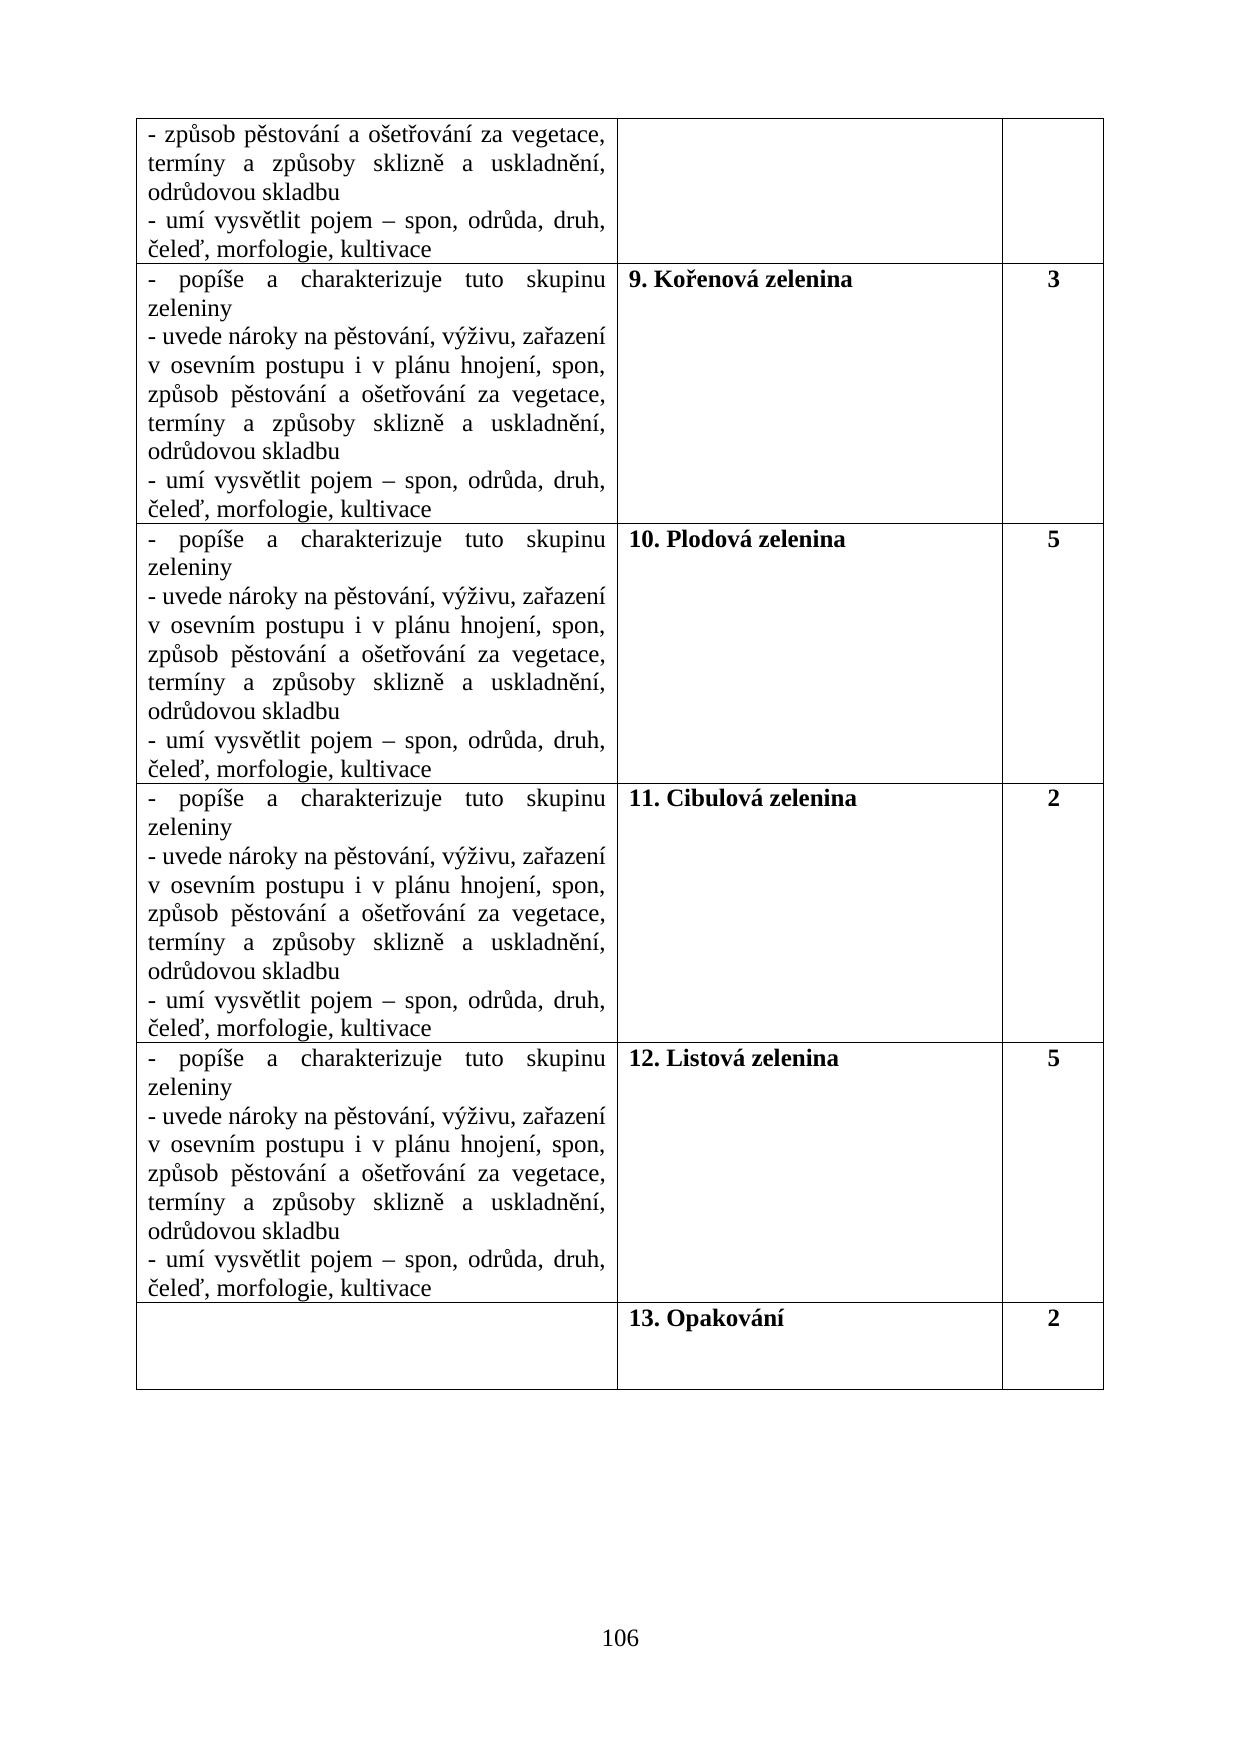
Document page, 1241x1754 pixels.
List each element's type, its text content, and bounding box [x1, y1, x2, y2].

table_cell 2 [1003, 784, 1103, 1042]
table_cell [137, 119, 617, 263]
table_cell 5 [1003, 119, 1103, 263]
table_cell 12. Listová zelenina [618, 1043, 1002, 1302]
table_cell 3 [1003, 264, 1103, 523]
table_cell 11. Cibulová zelenina [618, 784, 1002, 1042]
table_cell [137, 1303, 617, 1389]
table_cell 13. Opakování [618, 1303, 1002, 1389]
table_cell 9. Kořenová zelenina [618, 264, 1002, 523]
table_cell 5 [1003, 1043, 1103, 1302]
table_cell 10. Plodová zelenina [618, 524, 1002, 782]
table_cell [618, 119, 1002, 263]
table_cell 5 [1003, 524, 1103, 782]
table_cell 2 [1003, 1303, 1103, 1389]
